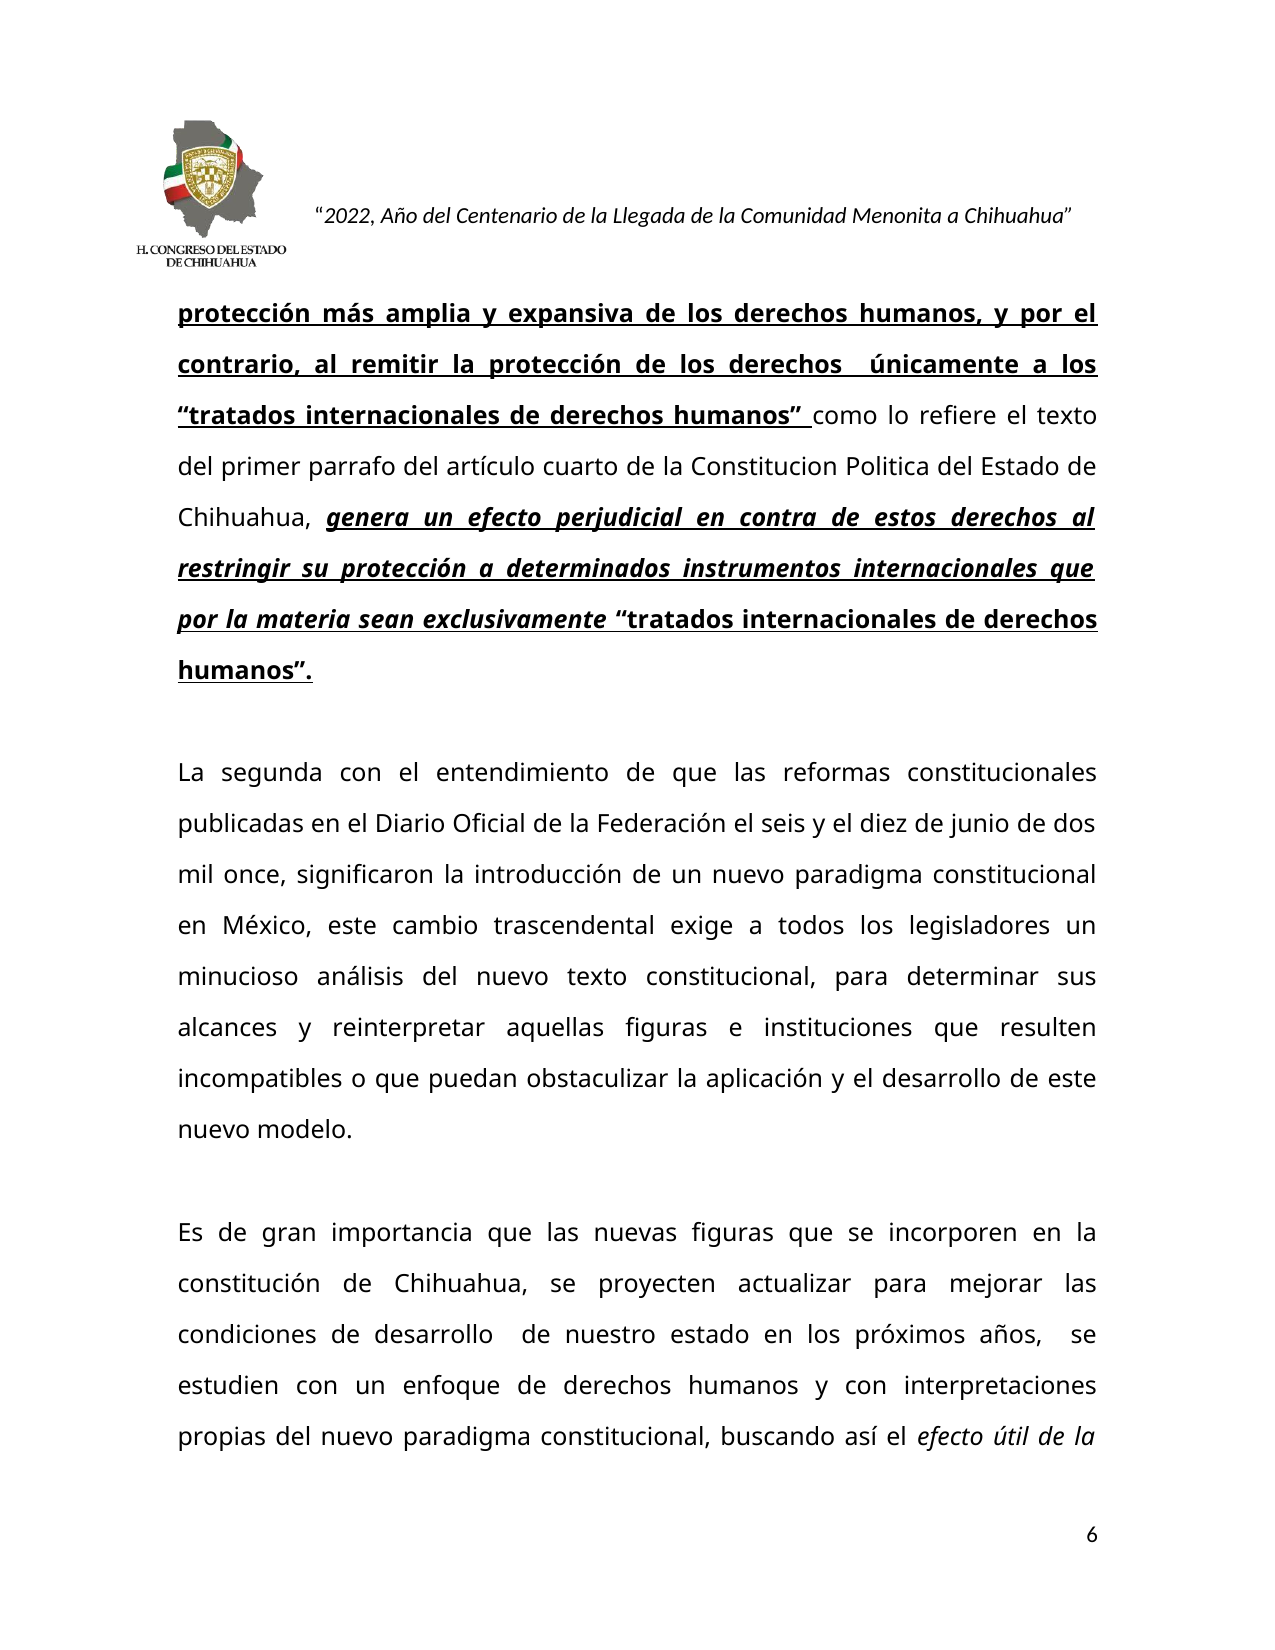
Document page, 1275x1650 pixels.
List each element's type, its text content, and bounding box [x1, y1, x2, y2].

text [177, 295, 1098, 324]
text La segunda con el entendimiento de que las reformas constitucionales publicadas en el Diario Oficial de la Federación el seis y el diez de junio de dos mil once, significaron la introducción de un nuevo paradigma constitucional en México, este cambio trascendental exige a todos los legisladores un minucioso análisis del nuevo texto constitucional, para determinar sus alcances y reinterpretar aquellas figuras e instituciones que resulten incompatibles o que puedan obstaculizar la aplicación y el desarrollo de este nuevo modelo. [177, 755, 1098, 1146]
picture [126, 110, 296, 279]
